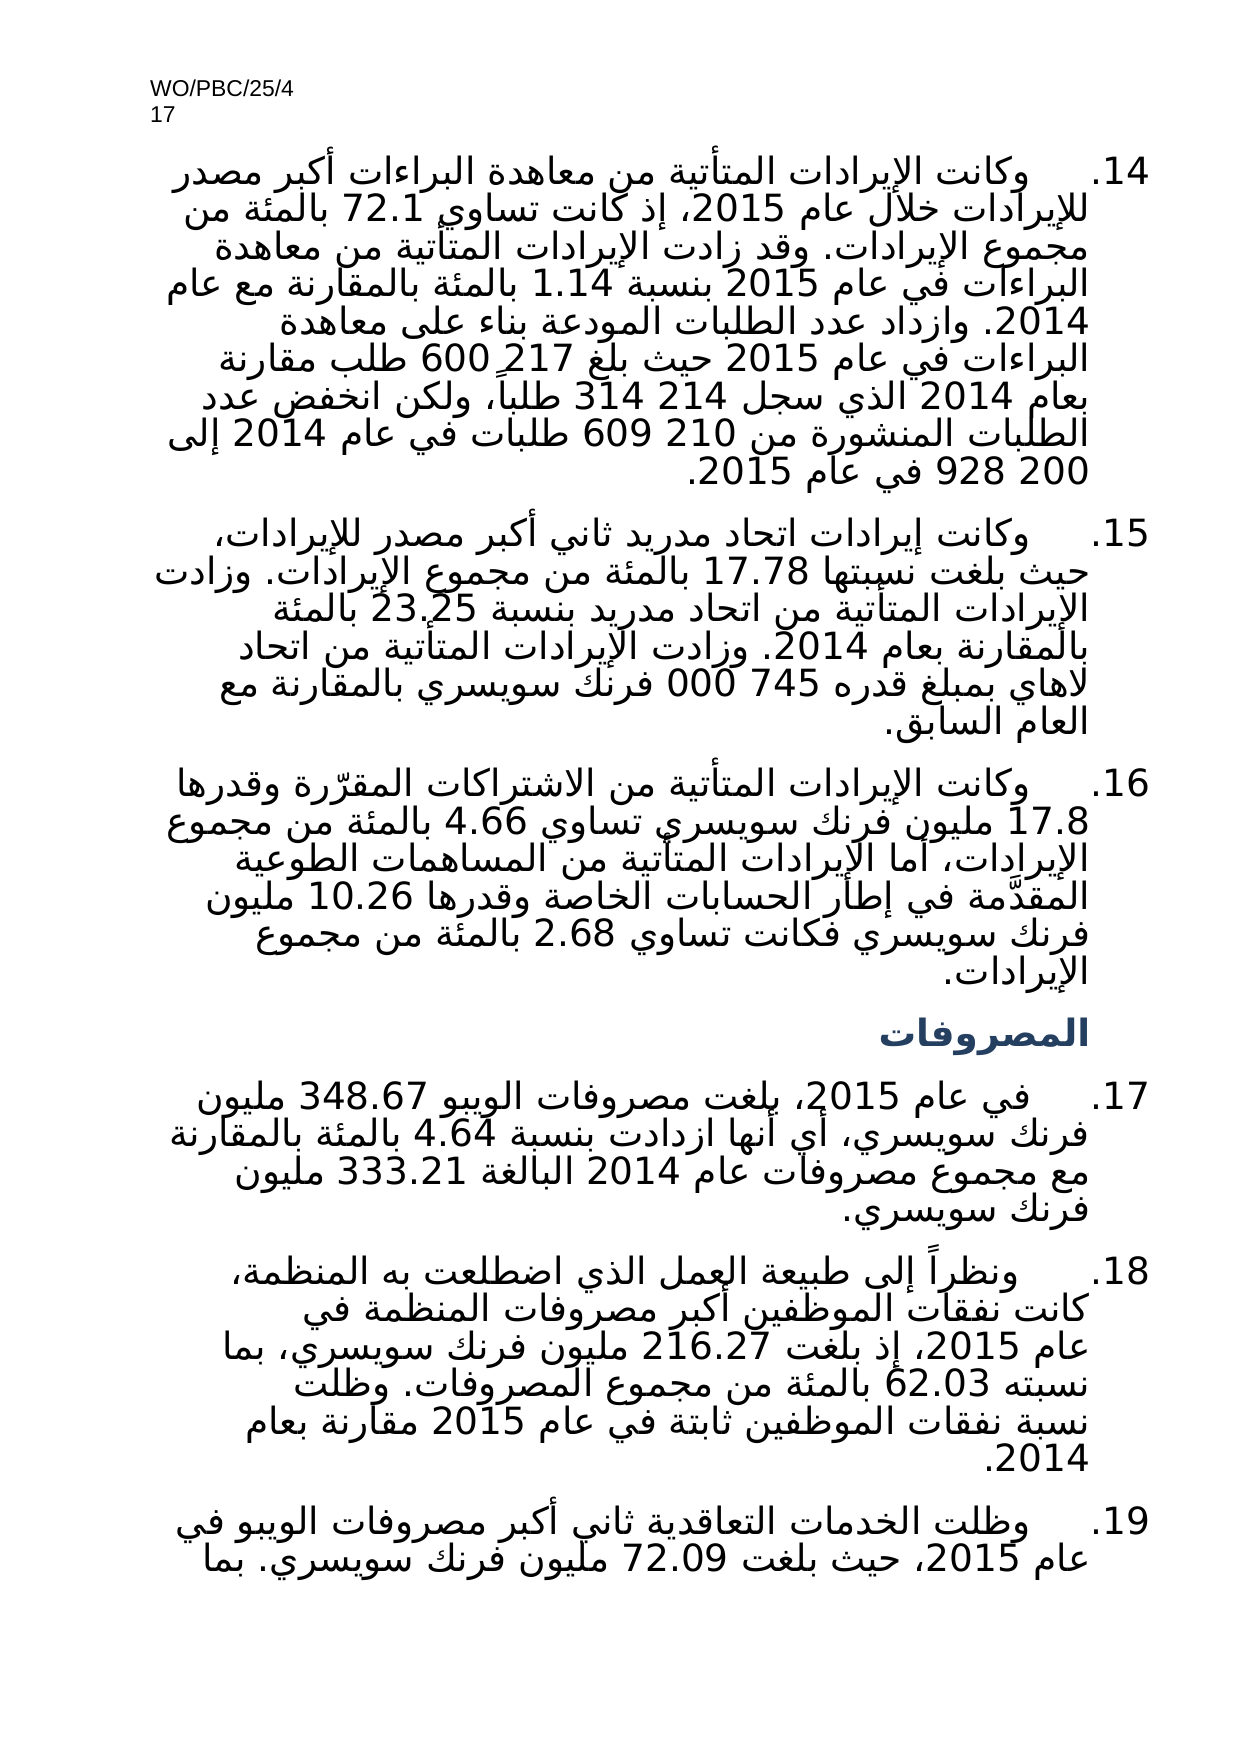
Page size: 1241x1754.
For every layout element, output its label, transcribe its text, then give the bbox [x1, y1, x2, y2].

subtitle المصروفات [150, 1017, 1067, 1054]
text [150, 1504, 1090, 1579]
text في عام 2015، بلغت مصروفات الويبو 348.67 مليون فرنك سويسري، أي أنها ازدادت بنسبة 4.64 بالمئة بالمقارنة مع مجموع مصروفات عام 2014 البالغة 333.21 مليون فرنك سويسري. [150, 1079, 1090, 1229]
subtitle المصروفات [989, 1017, 1090, 1054]
text وكانت الإيرادات المتأتية من الاشتراكات المقرّرة وقدرها 17.8 مليون فرنك سويسري تساوي 4.66 بالمئة من مجموع الإيرادات، أما الإيرادات المتأتية من المساهمات الطوعية المقدَّمة في إطار الحسابات الخاصة وقدرها 10.26 مليون فرنك سويسري فكانت تساوي 2.68 بالمئة من مجموع الإيرادات. [150, 767, 1090, 992]
text وكانت الإيرادات المتأتية من معاهدة البراءات أكبر مصدر للإيرادات خلال عام 2015، إذ كانت تساوي 72.1 بالمئة من مجموع الإيرادات. وقد زادت الإيرادات المتأتية من معاهدة البراءات في عام 2015 بنسبة 1.14 بالمئة بالمقارنة مع عام 2014. وازداد عدد الطلبات المودعة بناء على معاهدة البراءات في عام 2015 حيث بلغ 600 217 طلب مقارنة بعام 2014 الذي سجل 314 214 طلباً، ولكن انخفض عدد الطلبات المنشورة من 609 210 طلبات في عام 2014 إلى 928 200 في عام 2015. [150, 154, 1090, 492]
text وكانت إيرادات اتحاد مدريد ثاني أكبر مصدر للإيرادات، حيث بلغت نسبتها 17.78 بالمئة من مجموع الإيرادات. وزادت الإيرادات المتأتية من اتحاد مدريد بنسبة 23.25 بالمئة بالمقارنة بعام 2014. وزادت الإيرادات المتأتية من اتحاد لاهاي بمبلغ قدره 000 745 فرنك سويسري بالمقارنة مع العام السابق. [150, 517, 1090, 742]
text ونظراً إلى طبيعة العمل الذي اضطلعت به المنظمة، كانت نفقات الموظفين أكبر مصروفات المنظمة في عام 2015، إذ بلغت 216.27 مليون فرنك سويسري، بما نسبته 62.03 بالمئة من مجموع المصروفات. وظلت نسبة نفقات الموظفين ثابتة في عام 2015 مقارنة بعام 2014. [150, 1254, 1090, 1479]
